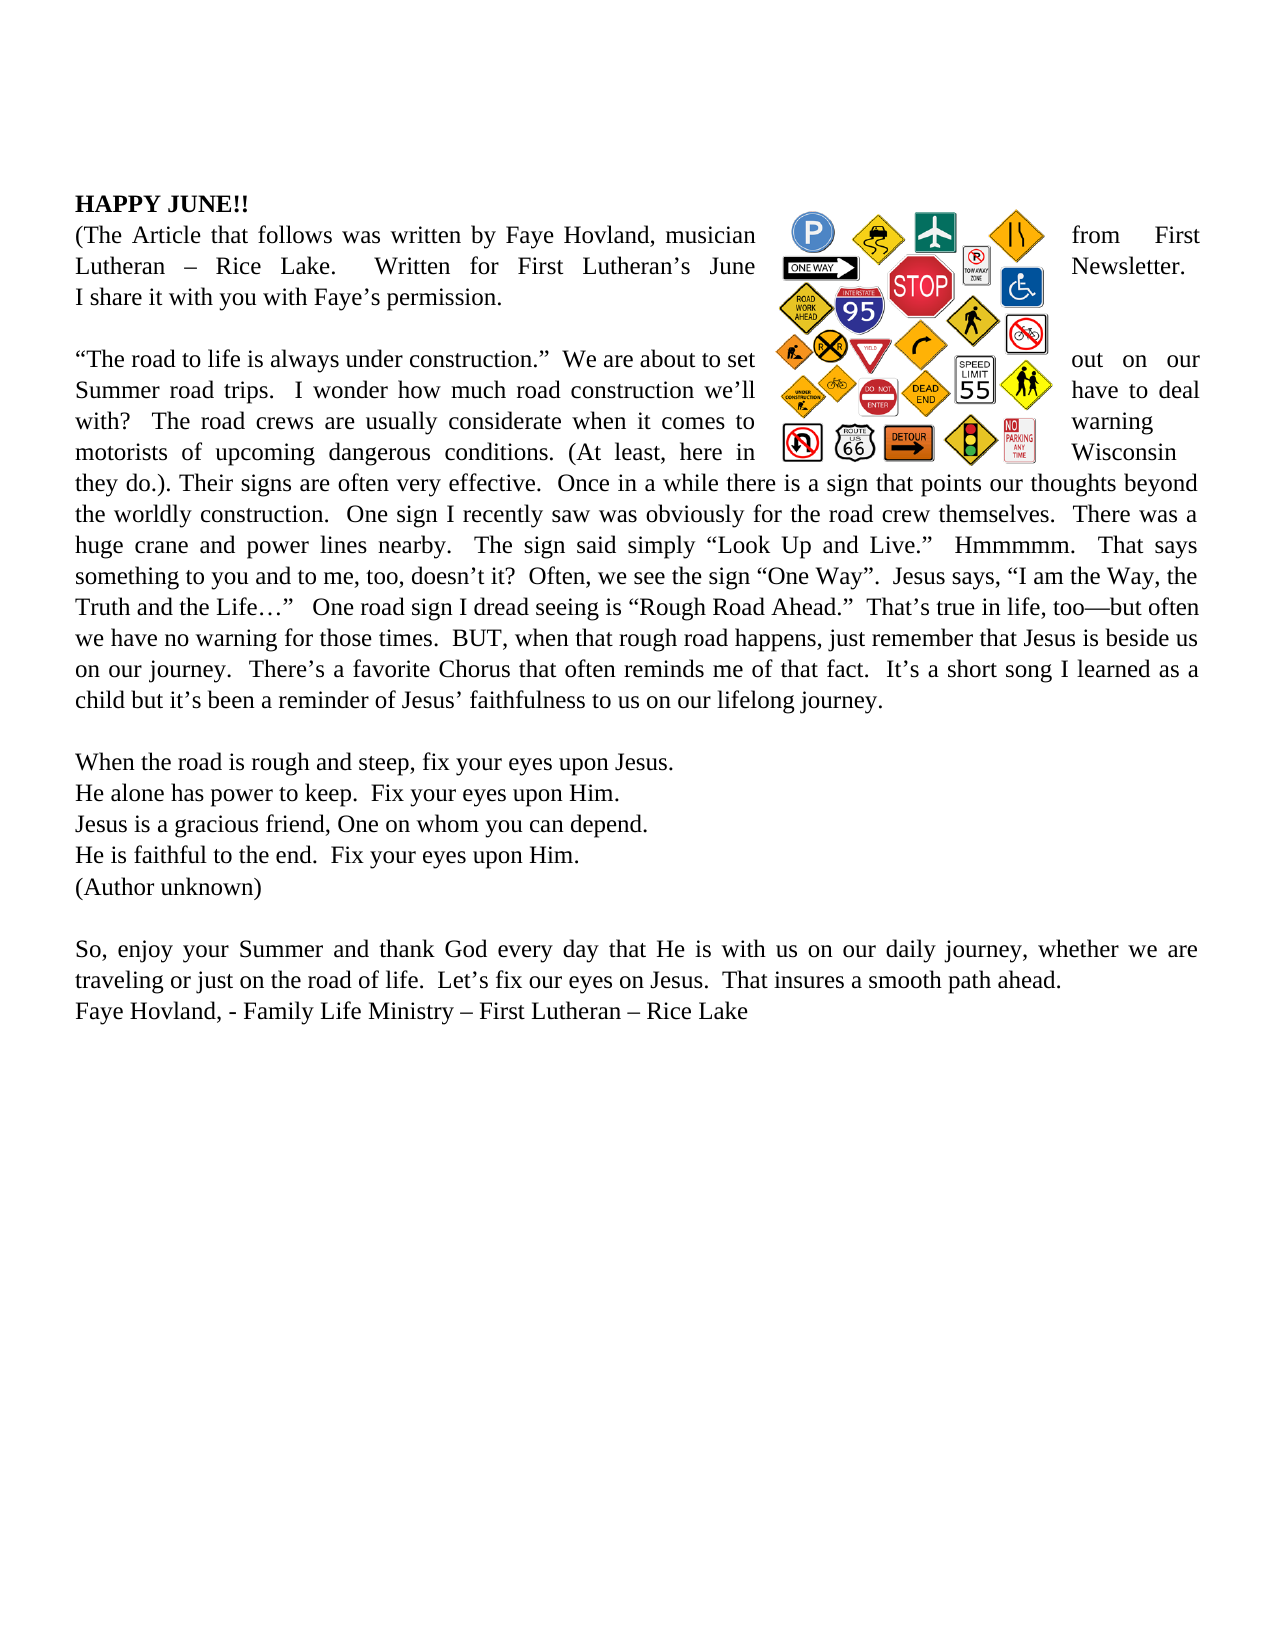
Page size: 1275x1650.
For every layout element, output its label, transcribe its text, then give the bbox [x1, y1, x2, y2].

text (The Article that follows was written by Faye Hovland, musician from First Lutheran – Rice Lake. Written for First Lutheran’s June Newsletter. I share it with you with Faye’s permission. [1053, 220, 1200, 311]
text (Author unknown) [75, 872, 1200, 900]
text Jesus is a gracious friend, One on whom you can depend. [75, 809, 1200, 838]
text He alone has power to keep. Fix your eyes upon Him. [75, 778, 1200, 807]
text He is faithful to the end. Fix your eyes upon Him. [75, 841, 1200, 869]
text Faye Hovland, - Family Life Ministry – First Lutheran – Rice Lake [75, 996, 1200, 1024]
text When the road is rough and steep, fix your eyes upon Jesus. [75, 747, 1200, 776]
picture [775, 209, 1053, 466]
text HAPPY JUNE!! [75, 189, 1200, 217]
text “The road to life is always under construction.” We are about to set out on our Summer road trips. I wonder how much road construction we’ll have to deal with? The road crews are usually considerate when it comes to warning motorists of upcoming dangerous conditions. (At least, here in Wisconsin they do.). Their signs are often very effective. Once in a while there is a sign that points our thoughts beyond the worldly construction. One sign I recently saw was obviously for the road crew themselves. There was a huge crane and power lines nearby. The sign said simply “Look Up and Live.” Hmmmmm. That says something to you and to me, too, doesn’t it? Often, we see the sign “One Way”. Jesus says, “I am the Way, the Truth and the Life…” One road sign I dread seeing is “Rough Road Ahead.” That’s true in life, too—but often we have no warning for those times. BUT, when that rough road happens, just remember that Jesus is beside us on our journey. There’s a favorite Chorus that often reminds me of that fact. It’s a short song I learned as a child but it’s been a reminder of Jesus’ faithfulness to us on our lifelong journey. [75, 344, 1200, 714]
text (The Article that follows was written by Faye Hovland, musician from First Lutheran – Rice Lake. Written for First Lutheran’s June Newsletter. I share it with you with Faye’s permission. [75, 220, 775, 311]
text So, enjoy your Summer and thank God every day that He is with us on our daily journey, whether we are traveling or just on the road of life. Let’s fix our eyes on Jesus. That insures a smooth path ahead. [75, 934, 1200, 993]
